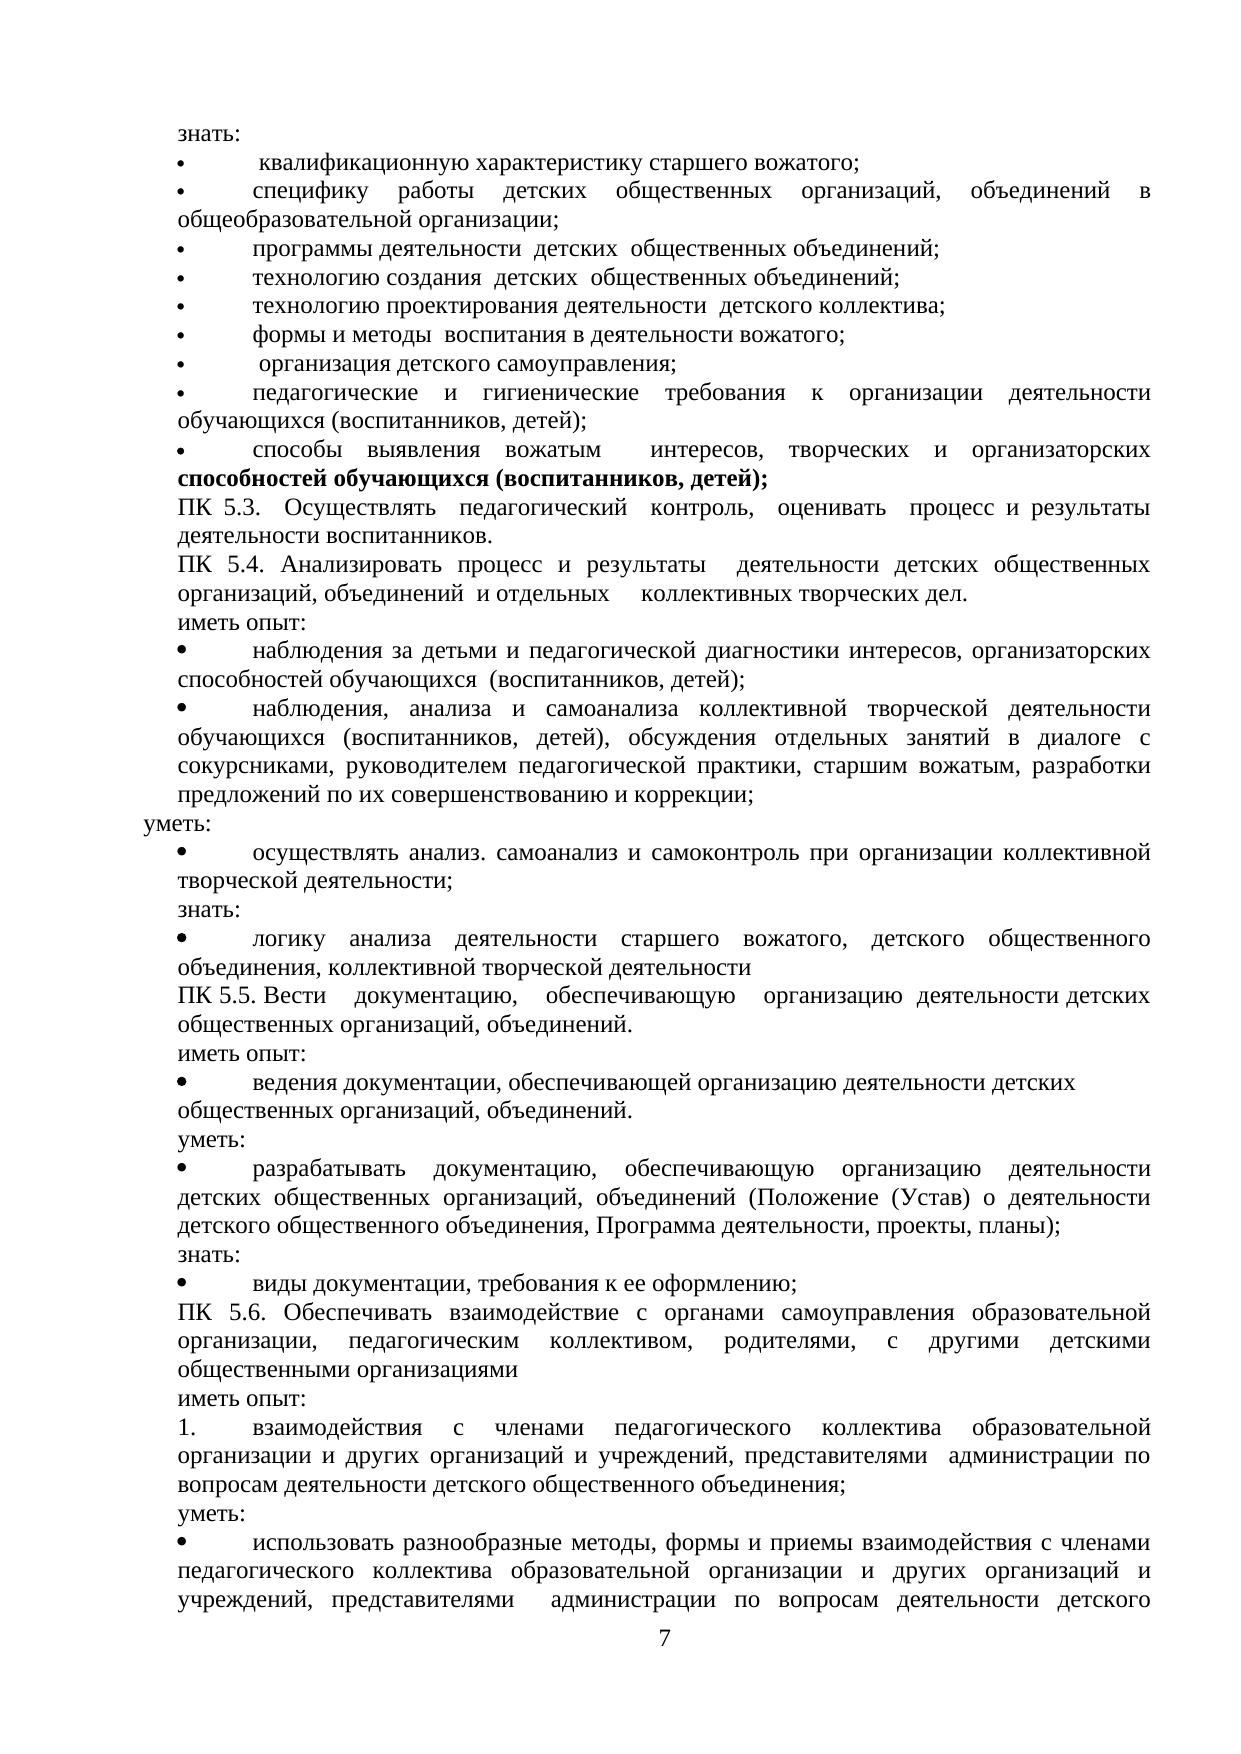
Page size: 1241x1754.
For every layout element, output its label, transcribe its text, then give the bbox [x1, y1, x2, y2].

text уметь: [177, 1124, 1152, 1153]
list формы и методы воспитания в деятельности вожатого; [177, 319, 1152, 348]
list программы деятельности детских общественных объединений; [177, 233, 1152, 262]
list организация детского самоуправления; [177, 348, 1152, 377]
list технологию создания детских общественных объединений; [177, 262, 1152, 291]
text иметь опыт: [177, 1038, 1152, 1067]
list разрабатывать документацию, обеспечивающую организацию деятельности детских общественных организаций, объединений (Положение (Устав) о деятельности детского общественного объединения, Программа деятельности, проекты, планы); [177, 1153, 1152, 1239]
text иметь опыт: [177, 1383, 1152, 1412]
text уметь: [143, 808, 1151, 837]
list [177, 1527, 1152, 1613]
text знать: [177, 118, 1152, 147]
list способы выявления вожатым интересов, творческих и организаторских способностей обучающихся (воспитанников, детей); [177, 434, 1152, 492]
text знать: [177, 894, 1152, 923]
text ПК 5.6. Обеспечивать взаимодействие с органами самоуправления образовательной организации, педагогическим коллективом, родителями, с другими детскими общественными организациями [177, 1297, 1152, 1383]
list наблюдения за детьми и педагогической диагностики интересов, организаторских способностей обучающихся (воспитанников, детей); [177, 636, 1152, 693]
text ПК 5.5. Вести документацию, обеспечивающую организацию деятельности детских общественных организаций, объединений. [177, 981, 1152, 1038]
list логику анализа деятельности старшего вожатого, детского общественного объединения, коллективной творческой деятельности [177, 923, 1152, 981]
text ПК 5.4. Анализировать процесс и результаты деятельности детских общественных организаций, объединений и отдельных коллективных творческих дел. [177, 549, 1152, 607]
list специфику работы детских общественных организаций, объединений в общеобразовательной организации; [177, 176, 1152, 233]
list виды документации, требования к ее оформлению; [177, 1268, 1152, 1297]
text уметь: [177, 1498, 1152, 1527]
list технологию проектирования деятельности детского коллектива; [177, 291, 1152, 319]
text знать: [177, 1239, 1152, 1268]
list наблюдения, анализа и самоанализа коллективной творческой деятельности обучающихся (воспитанников, детей), обсуждения отдельных занятий в диалоге с сокурсниками, руководителем педагогической практики, старшим вожатым, разработки предложений по их совершенствованию и коррекции; [177, 693, 1152, 808]
list педагогические и гигиенические требования к организации деятельности обучающихся (воспитанников, детей); [177, 377, 1152, 434]
list взаимодействия с членами педагогического коллектива образовательной организации и других организаций и учреждений, представителями администрации по вопросам деятельности детского общественного объединения; [177, 1412, 1152, 1498]
list квалификационную характеристику старшего вожатого; [177, 147, 1152, 176]
text иметь опыт: [177, 607, 1152, 636]
list осуществлять анализ. самоанализ и самоконтроль при организации коллективной творческой деятельности; [177, 837, 1152, 894]
text ПК 5.3. Осуществлять педагогический контроль, оценивать процесс и результаты деятельности воспитанников. [177, 492, 1152, 549]
list ведения документации, обеспечивающей организацию деятельности детских общественных организаций, объединений. [177, 1067, 1152, 1124]
